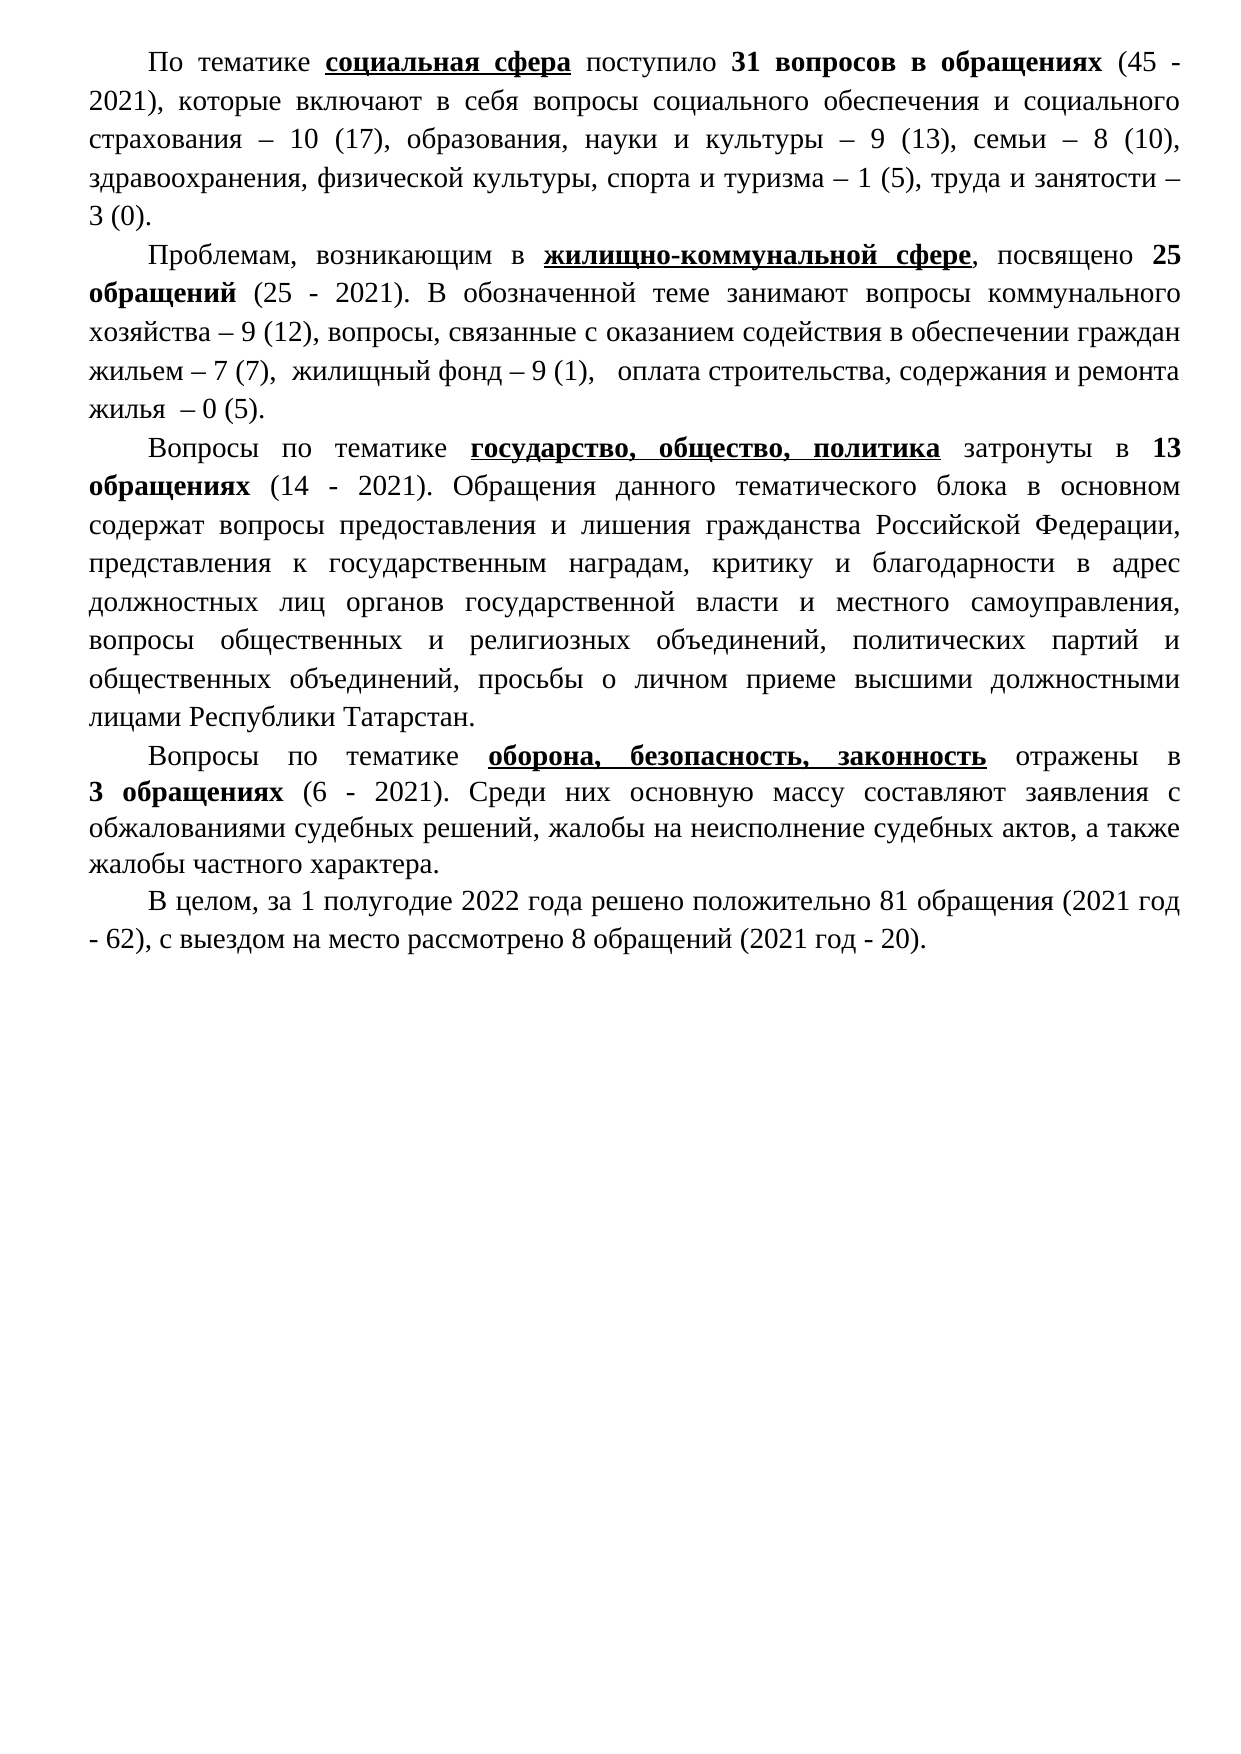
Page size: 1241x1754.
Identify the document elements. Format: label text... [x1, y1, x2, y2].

text Проблемам, возникающим в жилищно-коммунальной сфере, посвящено 25 обращений (25 - 2021). В обозначенной теме занимают вопросы коммунального хозяйства – 9 (12), вопросы, связанные с оказанием содействия в обеспечении граждан жильем – 7 (7), жилищный фонд – 9 (1), оплата строительства, содержания и ремонта жилья – 0 (5). [89, 237, 1181, 425]
text По тематике социальная сфера поступило 31 вопросов в обращениях (45 - 2021), которые включают в себя вопросы социального обеспечения и социального страхования – 10 (17), образования, науки и культуры – 9 (13), семьи – 8 (10), здравоохранения, физической культуры, спорта и туризма – 1 (5), труда и занятости – 3 (0). [89, 44, 1181, 232]
text Вопросы по тематике оборона, безопасность, законность отражены в 3 обращениях (6 - 2021). Среди них основную массу составляют заявления с обжалованиями судебных решений, жалобы на неисполнение судебных актов, а также жалобы частного характера. [89, 738, 1181, 880]
text В целом, за 1 полугодие 2022 года решено положительно 81 обращения (2021 год - 62), с выездом на место рассмотрено 8 обращений (2021 год - 20). [89, 883, 1181, 955]
text Вопросы по тематике государство, общество, политика затронуты в 13 обращениях (14 - 2021). Обращения данного тематического блока в основном содержат вопросы предоставления и лишения гражданства Российской Федерации, представления к государственным наградам, критику и благодарности в адрес должностных лиц органов государственной власти и местного самоуправления, вопросы общественных и религиозных объединений, политических партий и общественных объединений, просьбы о личном приеме высшими должностными лицами Республики Татарстан. [89, 430, 1181, 733]
